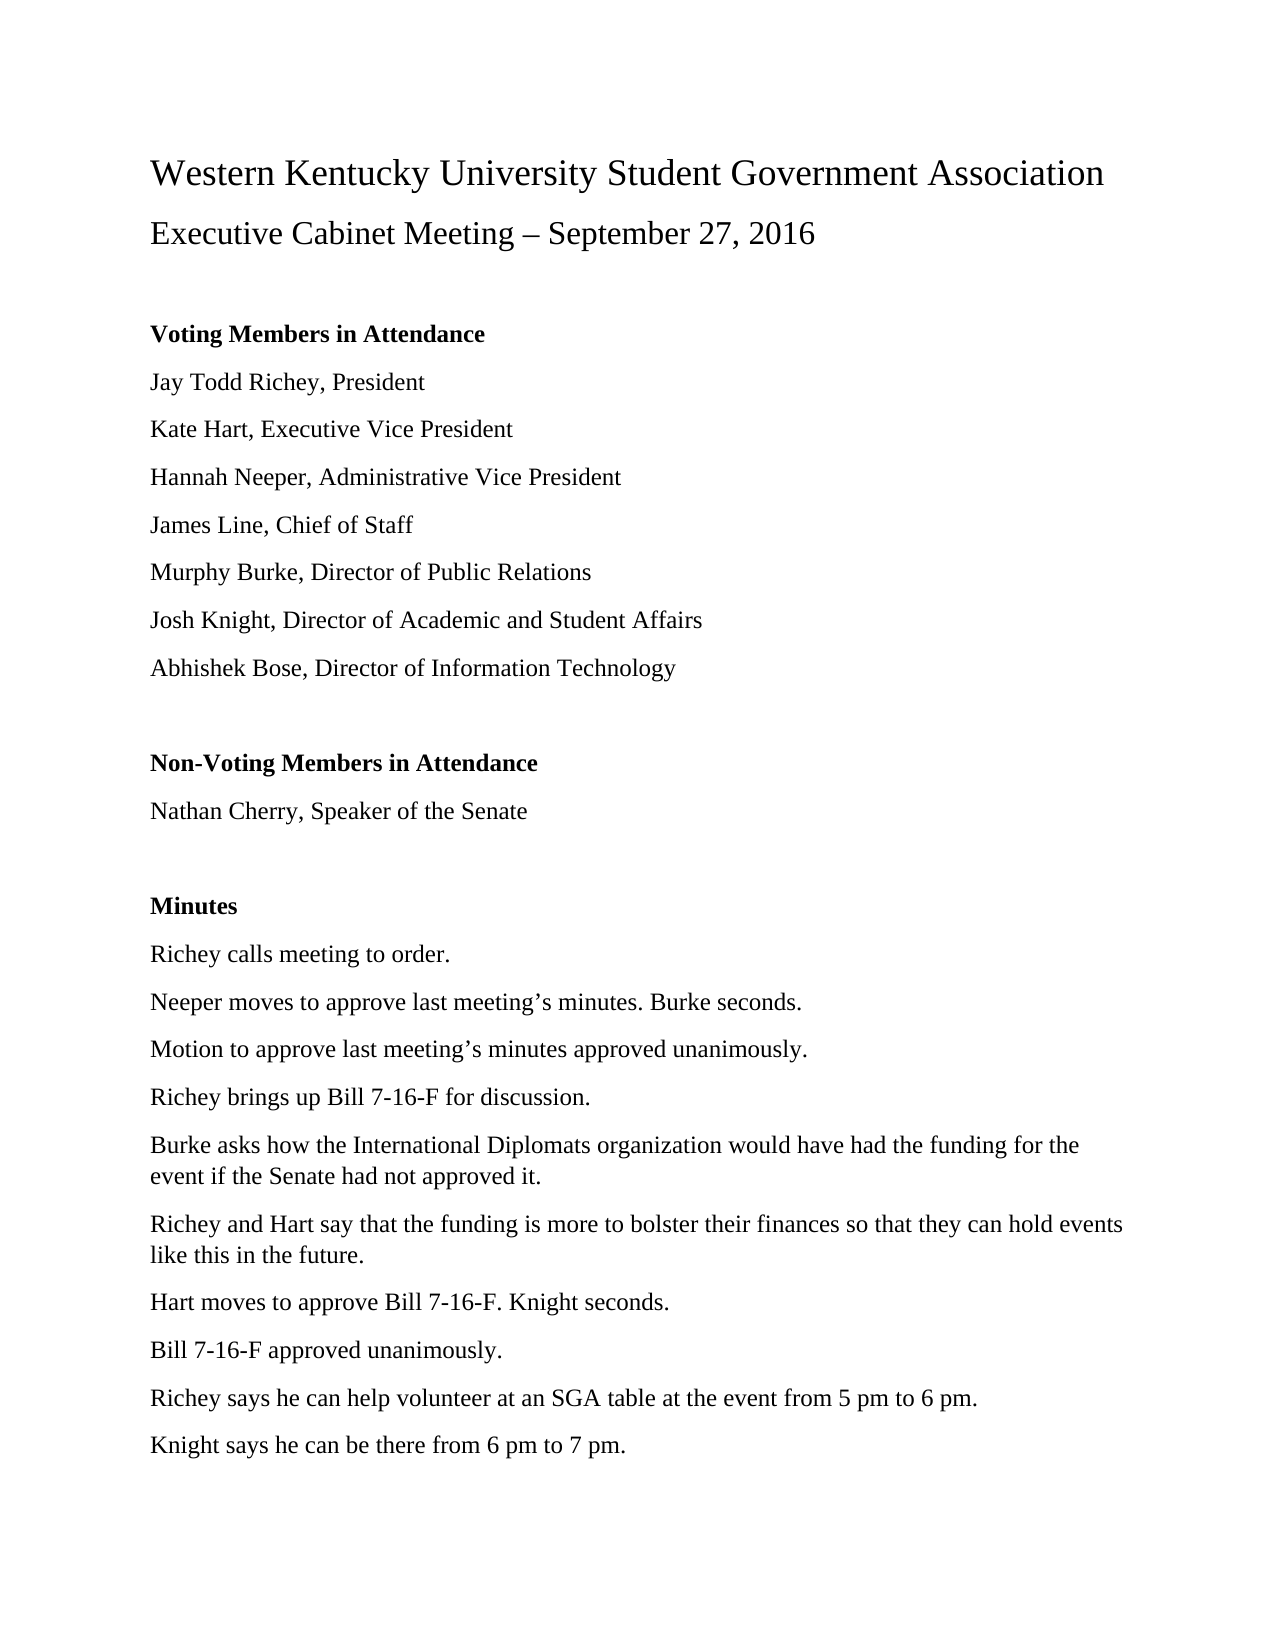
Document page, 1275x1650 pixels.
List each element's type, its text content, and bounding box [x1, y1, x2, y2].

text Executive Cabinet Meeting – September 27, 2016 [150, 213, 1125, 252]
text Nathan Cherry, Speaker of the Senate [150, 796, 1125, 825]
text Burke asks how the International Diplomats organization would have had the funding for the event if the Senate had not approved it. [150, 1130, 1125, 1190]
text Richey calls meeting to order. [150, 939, 1125, 968]
text Abhishek Bose, Director of Information Technology [150, 653, 1125, 682]
text Richey says he can help volunteer at an SGA table at the event from 5 pm to 6 pm. [150, 1383, 1125, 1412]
text Hannah Neeper, Administrative Vice President [150, 462, 1125, 491]
text Murphy Burke, Director of Public Relations [150, 557, 1125, 586]
text Minutes [150, 891, 1125, 920]
text Richey brings up Bill 7-16-F for discussion. [150, 1082, 1125, 1111]
text Jay Todd Richey, President [150, 367, 1125, 395]
text Knight says he can be there from 6 pm to 7 pm. [150, 1431, 1125, 1459]
text James Line, Chief of Staff [150, 510, 1125, 538]
text Richey and Hart say that the funding is more to bolster their finances so that they can hold events like this in the future. [150, 1209, 1125, 1268]
text Kate Hart, Executive Vice President [150, 414, 1125, 443]
text Motion to approve last meeting’s minutes approved unanimously. [150, 1034, 1125, 1063]
text Western Kentucky University Student Government Association [150, 150, 1125, 193]
text Voting Members in Attendance [150, 319, 1125, 348]
text Hart moves to approve Bill 7-16-F. Knight seconds. [150, 1287, 1125, 1316]
text Josh Knight, Director of Academic and Student Affairs [150, 605, 1125, 634]
text Non-Voting Members in Attendance [150, 748, 1125, 777]
text Bill 7-16-F approved unanimously. [150, 1335, 1125, 1364]
text Neeper moves to approve last meeting’s minutes. Burke seconds. [150, 987, 1125, 1016]
